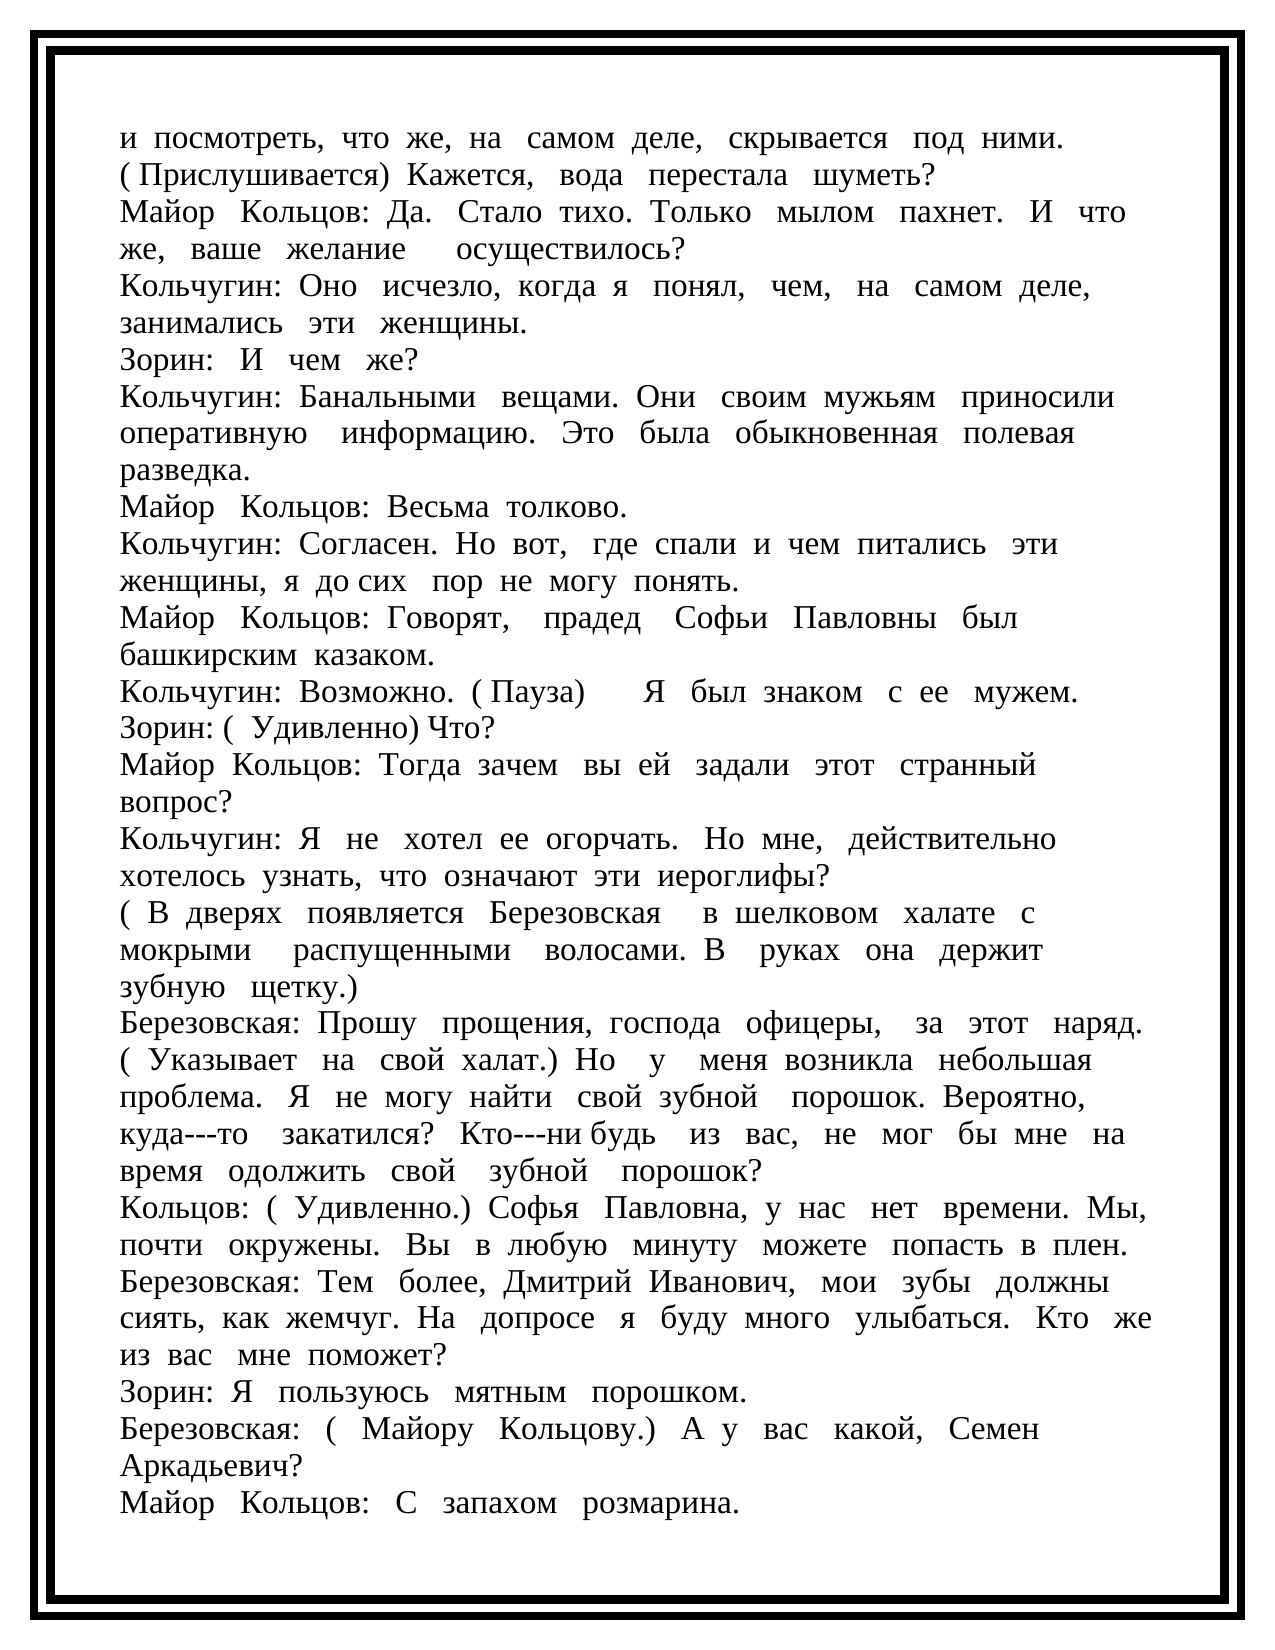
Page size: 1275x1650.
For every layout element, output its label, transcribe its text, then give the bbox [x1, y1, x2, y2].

text Кольчугин: Согласен. Но вот, где спали и чем питались эти женщины, я до сих пор не могу понять. [119, 525, 1156, 599]
text Кольчугин: Банальными вещами. Они своим мужьям приносили оперативную информацию. Это была обыкновенная полевая разведка. [119, 377, 1156, 488]
text Кольцов: ( Удивленно.) Софья Павловна, у нас нет времени. Мы, почти окружены. Вы в любую минуту можете попасть в плен. [119, 1189, 1156, 1262]
text Майор Кольцов: Да. Стало тихо. Только мылом пахнет. И что же, ваше желание осуществилось? [119, 193, 1156, 267]
text Майор Кольцов: Весьма толково. [119, 488, 1156, 525]
text Зорин: И чем же? [119, 341, 1156, 377]
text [119, 119, 1156, 193]
text Майор Кольцов: С запахом розмарина. [119, 1484, 1156, 1521]
text Кольчугин: Оно исчезло, когда я понял, чем, на самом деле, занимались эти женщины. [119, 267, 1156, 341]
text Майор Кольцов: Говорят, прадед Софьи Павловны был башкирским казаком. [119, 599, 1156, 672]
text Березовская: Тем более, Дмитрий Иванович, мои зубы должны сиять, как жемчуг. На допросе я буду много улыбаться. Кто же из вас мне поможет? [119, 1262, 1156, 1373]
text Кольчугин: Я не хотел ее огорчать. Но мне, действительно хотелось узнать, что означают эти иероглифы? [119, 820, 1156, 894]
text Майор Кольцов: Тогда зачем вы ей задали этот странный вопрос? [119, 746, 1156, 820]
text Кольчугин: Возможно. ( Пауза) Я был знаком с ее мужем. [119, 672, 1156, 709]
text ( В дверях появляется Березовская в шелковом халате с мокрыми распущенными волосами. В руках она держит зубную щетку.) [119, 894, 1156, 1004]
text Березовская: ( Майору Кольцову.) А у вас какой, Семен Аркадьевич? [119, 1410, 1156, 1484]
text Березовская: Прошу прощения, господа офицеры, за этот наряд. ( Указывает на свой халат.) Но у меня возникла небольшая проблема. Я не могу найти свой зубной порошок. Вероятно, куда---то закатился? Кто---ни будь из вас, не мог бы мне на время одолжить свой зубной порошок? [119, 1004, 1156, 1189]
text Зорин: Я пользуюсь мятным порошком. [119, 1373, 1156, 1410]
text Зорин: ( Удивленно) Что? [119, 709, 1156, 746]
